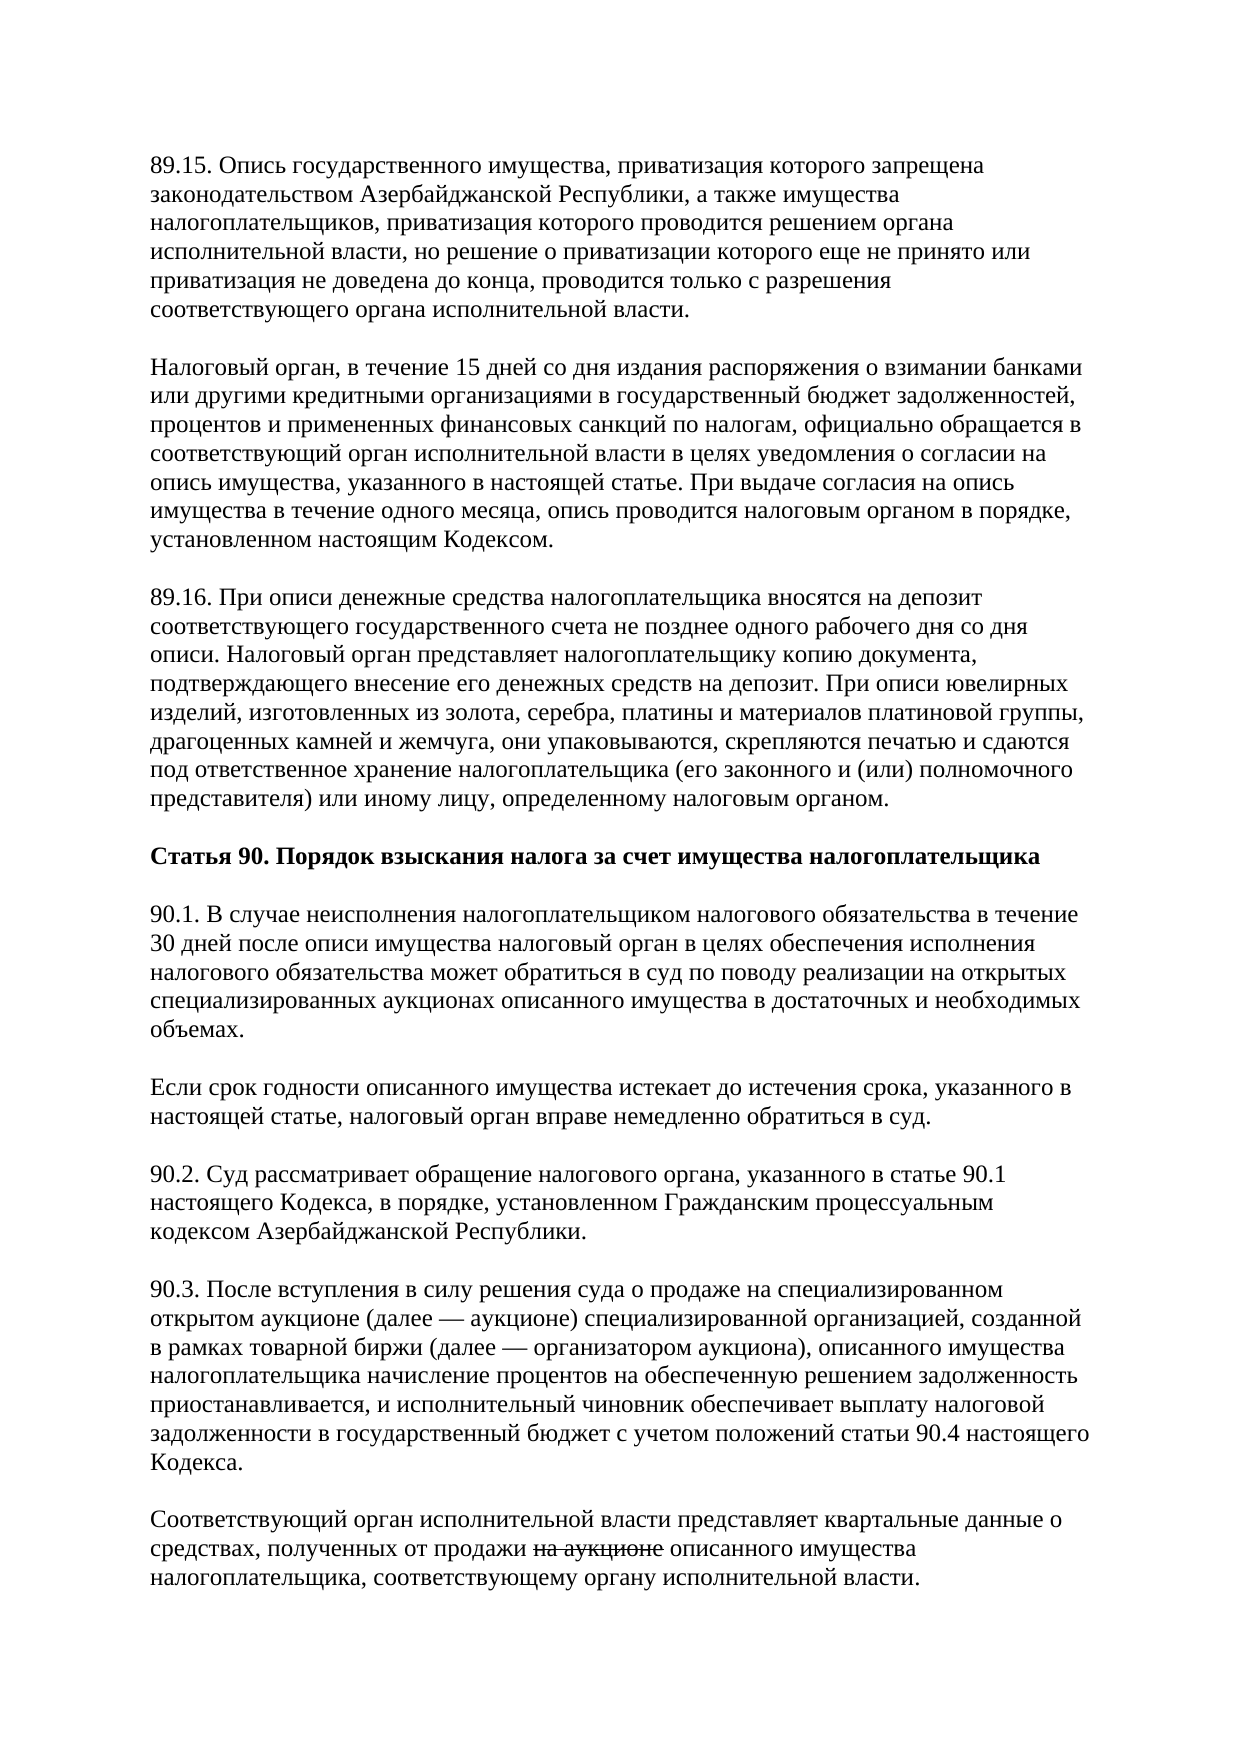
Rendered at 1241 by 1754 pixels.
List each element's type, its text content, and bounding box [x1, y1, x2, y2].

text 90.3. После вступления в силу решения суда о продаже на специализированном открытом аукционе (далее — аукционе) специализированной организацией, созданной в рамках товарной биржи (далее — организатором аукциона), описанного имущества налогоплательщика начисление процентов на обеспеченную решением задолженность приостанавливается, и исполнительный чиновник обеспечивает выплату налоговой задолженности в государственный бюджет с учетом положений статьи 90.4 настоящего Кодекса. [150, 1274, 1090, 1475]
text 90.1. В случае неисполнения налогоплательщиком налогового обязательства в течение 30 дней после описи имущества налоговый орган в целях обеспечения исполнения налогового обязательства может обратиться в суд по поводу реализации на открытых специализированных аукционах описанного имущества в достаточных и необходимых объемах. [150, 899, 1090, 1043]
text 90.2. Суд рассматривает обращение налогового органа, указанного в статье 90.1 настоящего Кодекса, в порядке, установленном Гражданским процессуальным кодексом Азербайджанской Республики. [150, 1159, 1090, 1245]
text Соответствующий орган исполнительной власти представляет квартальные данные о средствах, полученных от продажи на аукционе описанного имущества налогоплательщика, соответствующему органу исполнительной власти. [150, 1504, 1090, 1591]
text 89.15. Опись государственного имущества, приватизация которого запрещена законодательством Азербайджанской Республики, а также имущества налогоплательщиков, приватизация которого проводится решением органа исполнительной власти, но решение о приватизации которого еще не принято или приватизация не доведена до конца, проводится только с разрешения соответствующего органа исполнительной власти. [150, 150, 1090, 322]
text Статья 90. Порядок взыскания налога за счет имущества налогоплательщика [150, 841, 1090, 870]
text Если срок годности описанного имущества истекает до истечения срока, указанного в настоящей статье, налоговый орган вправе немедленно обратиться в суд. [150, 1072, 1090, 1129]
text Налоговый орган, в течение 15 дней со дня издания распоряжения о взимании банками или другими кредитными организациями в государственный бюджет задолженностей, процентов и примененных финансовых санкций по налогам, официально обращается в соответствующий орган исполнительной власти в целях уведомления о согласии на опись имущества, указанного в настоящей статье. При выдаче согласия на опись имущества в течение одного месяца, опись проводится налоговым органом в порядке, установленном настоящим Кодексом. [150, 352, 1090, 553]
text 89.16. При описи денежные средства налогоплательщика вносятся на депозит соответствующего государственного счета не позднее одного рабочего дня со дня описи. Налоговый орган представляет налогоплательщику копию документа, подтверждающего внесение его денежных средств на депозит. При описи ювелирных изделий, изготовленных из золота, серебра, платины и материалов платиновой группы, драгоценных камней и жемчуга, они упаковываются, скрепляются печатью и сдаются под ответственное хранение налогоплательщика (его законного и (или) полномочного представителя) или иному лицу, определенному налоговым органом. [150, 582, 1090, 812]
